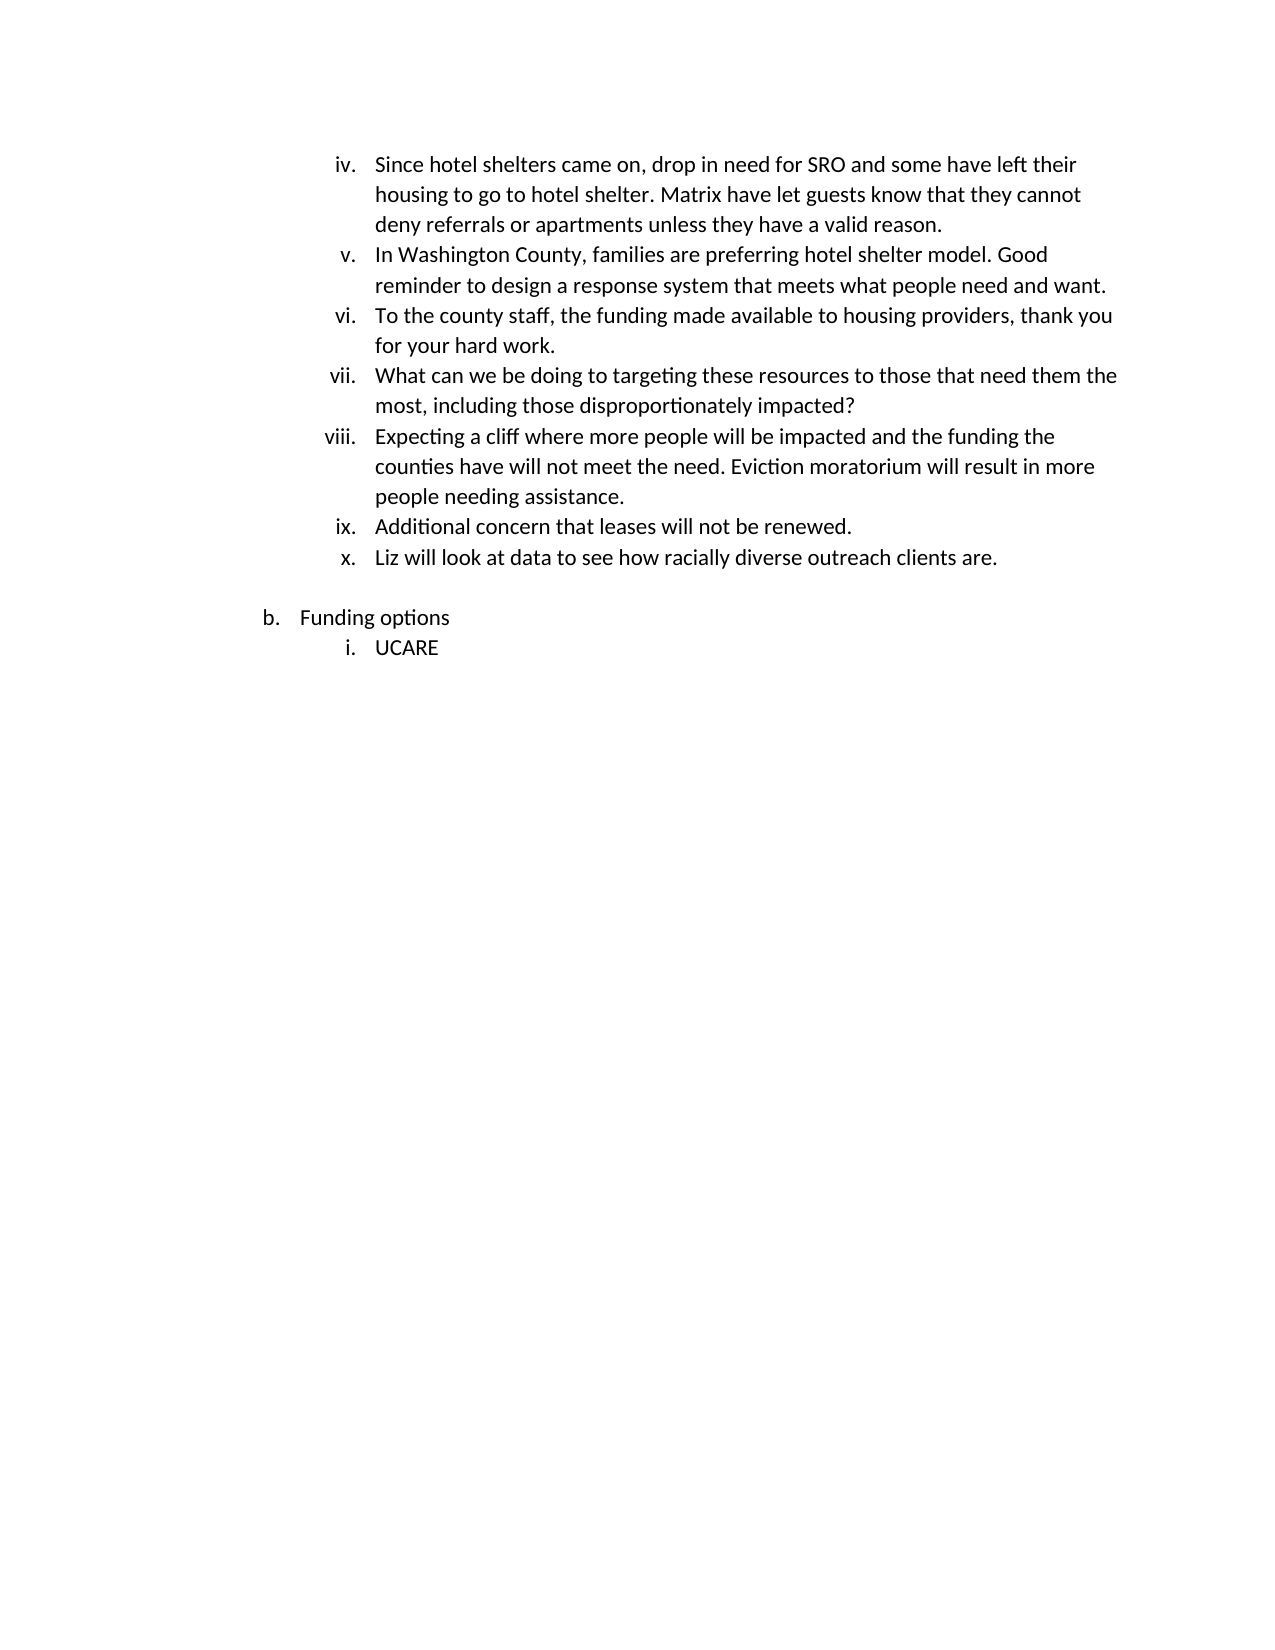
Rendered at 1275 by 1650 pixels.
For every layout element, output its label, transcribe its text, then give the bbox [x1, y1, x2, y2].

list Funding options [262, 603, 1125, 631]
list In Washington County, families are preferring hotel shelter model. Good reminder to design a response system that meets what people need and want. [356, 241, 1125, 299]
list Since hotel shelters came on, drop in need for SRO and some have left their housing to go to hotel shelter. Matrix have let guests know that they cannot deny referrals or apartments unless they have a valid reason. [356, 150, 1125, 238]
list Additional concern that leases will not be renewed. [356, 512, 1125, 541]
list To the county staff, the funding made available to housing providers, thank you for your hard work. [356, 301, 1125, 359]
list What can we be doing to targeting these resources to those that need them the most, including those disproportionately impacted? [356, 361, 1125, 420]
list UCARE [356, 633, 1125, 661]
list Expecting a cliff where more people will be impacted and the funding the counties have will not meet the need. Eviction moratorium will result in more people needing assistance. [356, 422, 1125, 510]
list Liz will look at data to see how racially diverse outreach clients are. [356, 543, 1125, 571]
